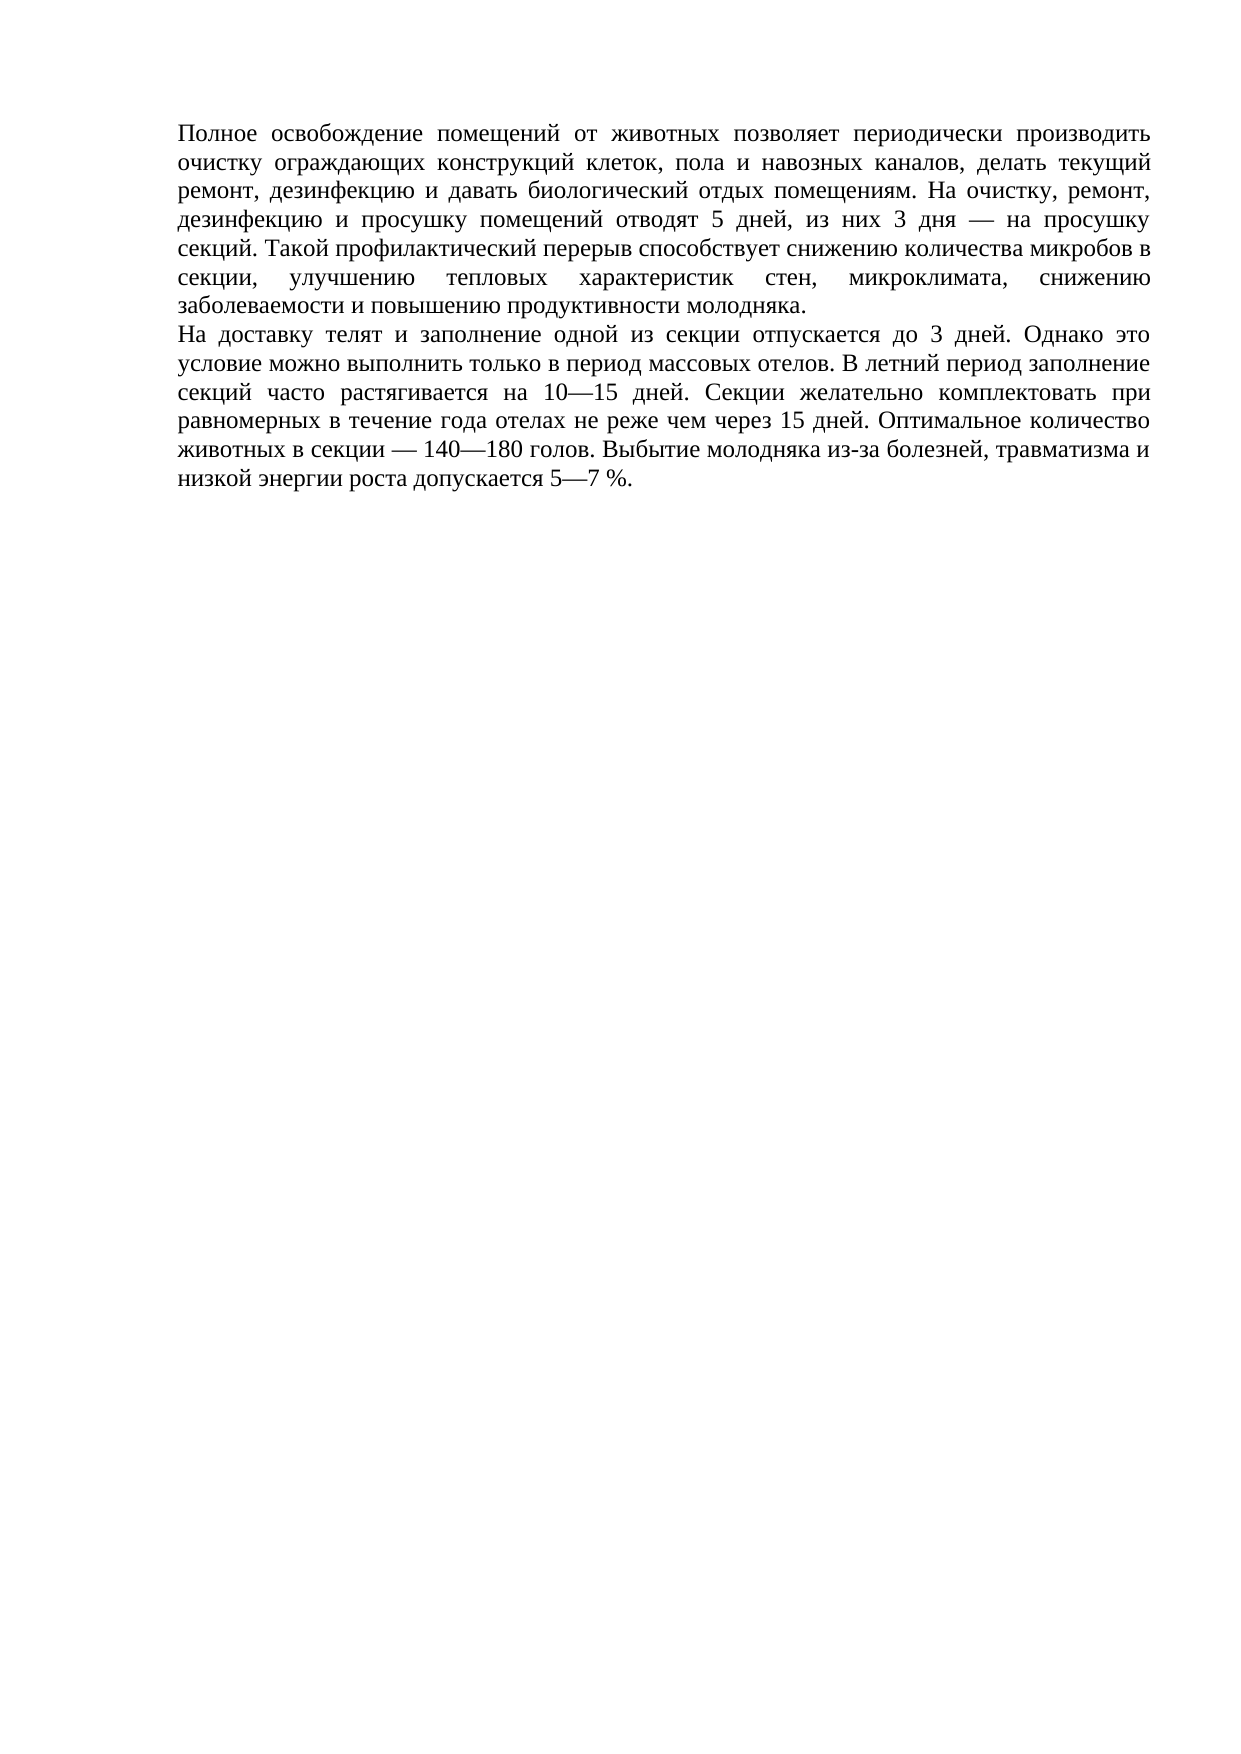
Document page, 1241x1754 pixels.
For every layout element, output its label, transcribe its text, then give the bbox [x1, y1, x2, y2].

text На доставку телят и заполнение одной из секции отпускается до 3 дней. Однако это условие можно выполнить только в период массовых отелов. В летний период заполнение секций часто растягивается на 10—15 дней. Секции желательно комплектовать при равномерных в течение года отелах не реже чем через 15 дней. Оптимальное количество животных в секции — 140—180 голов. Выбытие молодняка из-за болезней, травматизма и низкой энергии роста допускается 5—7 %. [177, 319, 1152, 492]
text Полное освобождение помещений от животных позволяет периодически производить очистку ограждающих конструкций клеток, пола и навозных каналов, делать текущий ремонт, дезинфекцию и давать биологический отдых помещениям. На очистку, ремонт, дезинфекцию и просушку помещений отводят 5 дней, из них 3 дня — на просушку секций. Такой профилактический перерыв способствует снижению количества микробов в секции, улучшению тепловых характеристик стен, микроклимата, снижению заболеваемости и повышению продуктивности молодняка. [177, 118, 1152, 319]
